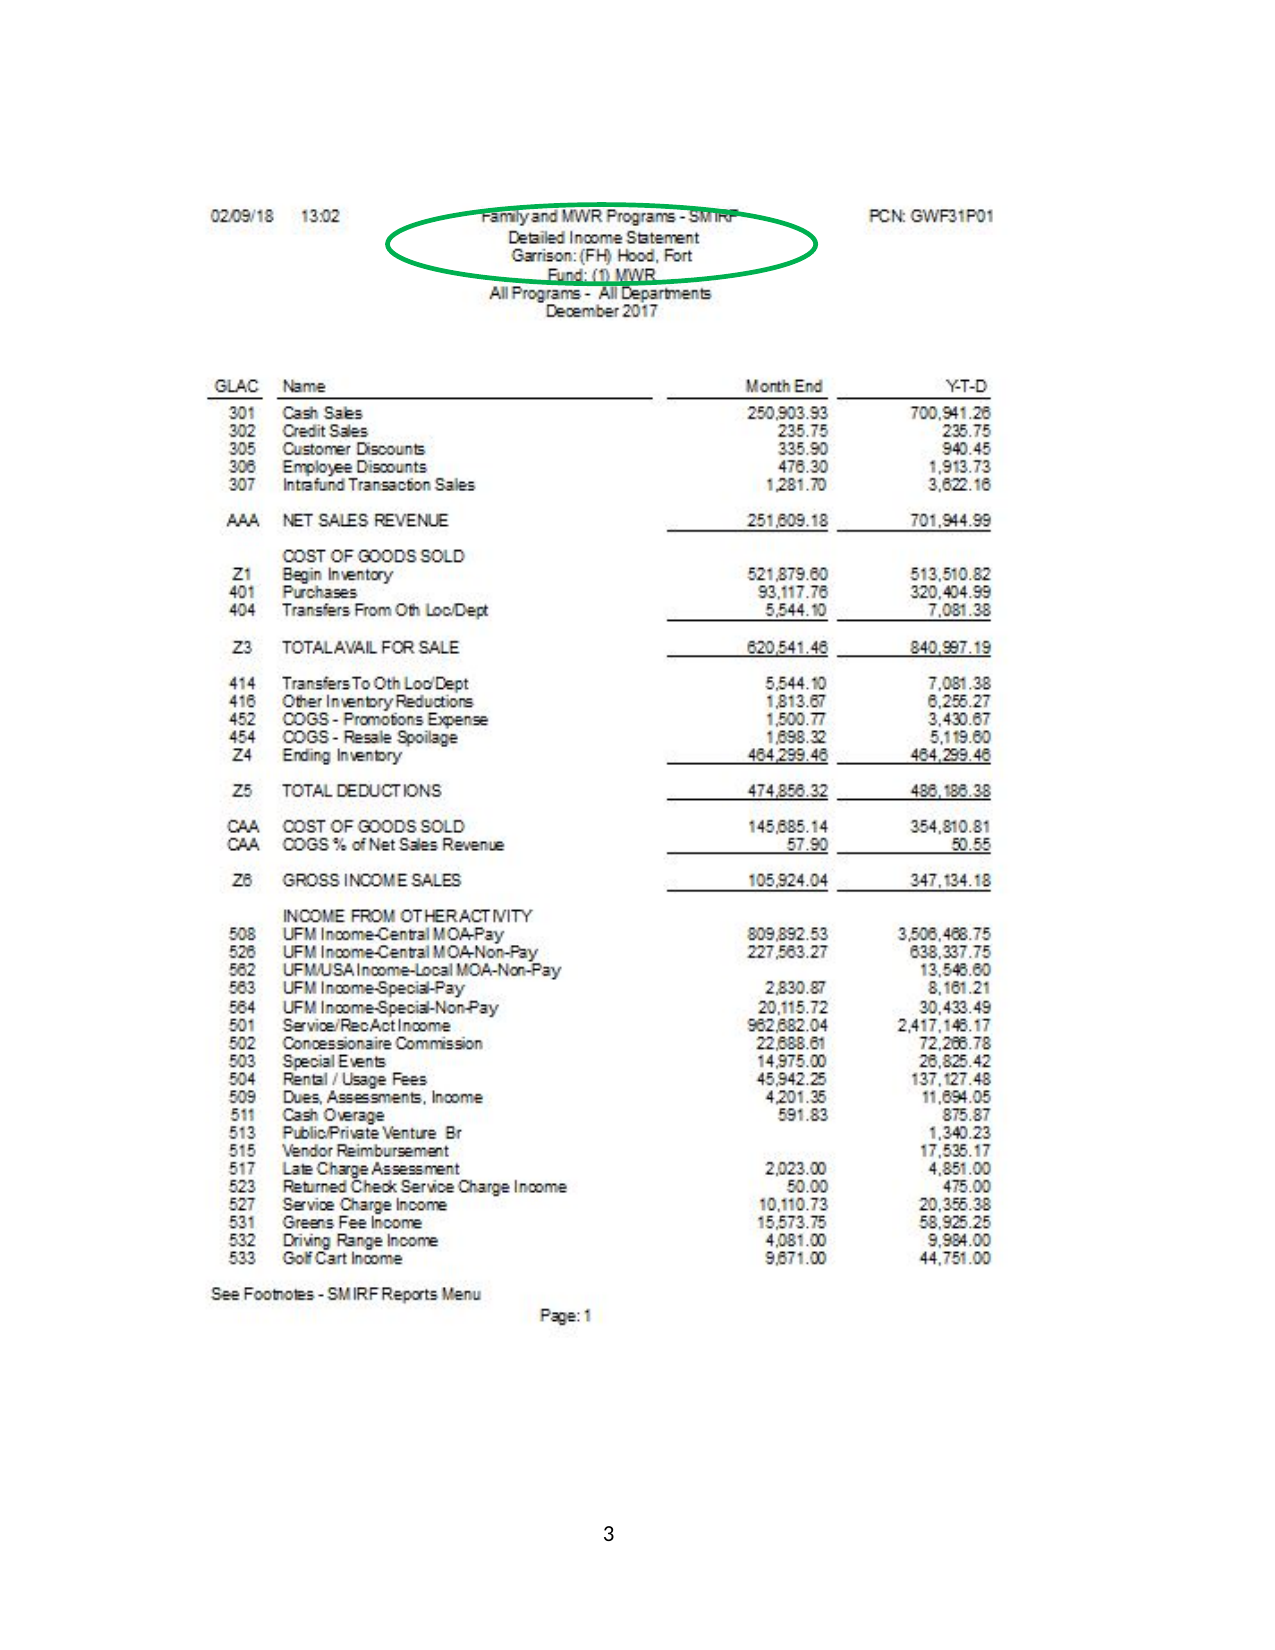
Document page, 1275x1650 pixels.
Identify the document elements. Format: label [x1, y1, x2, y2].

picture [120, 150, 1086, 1397]
